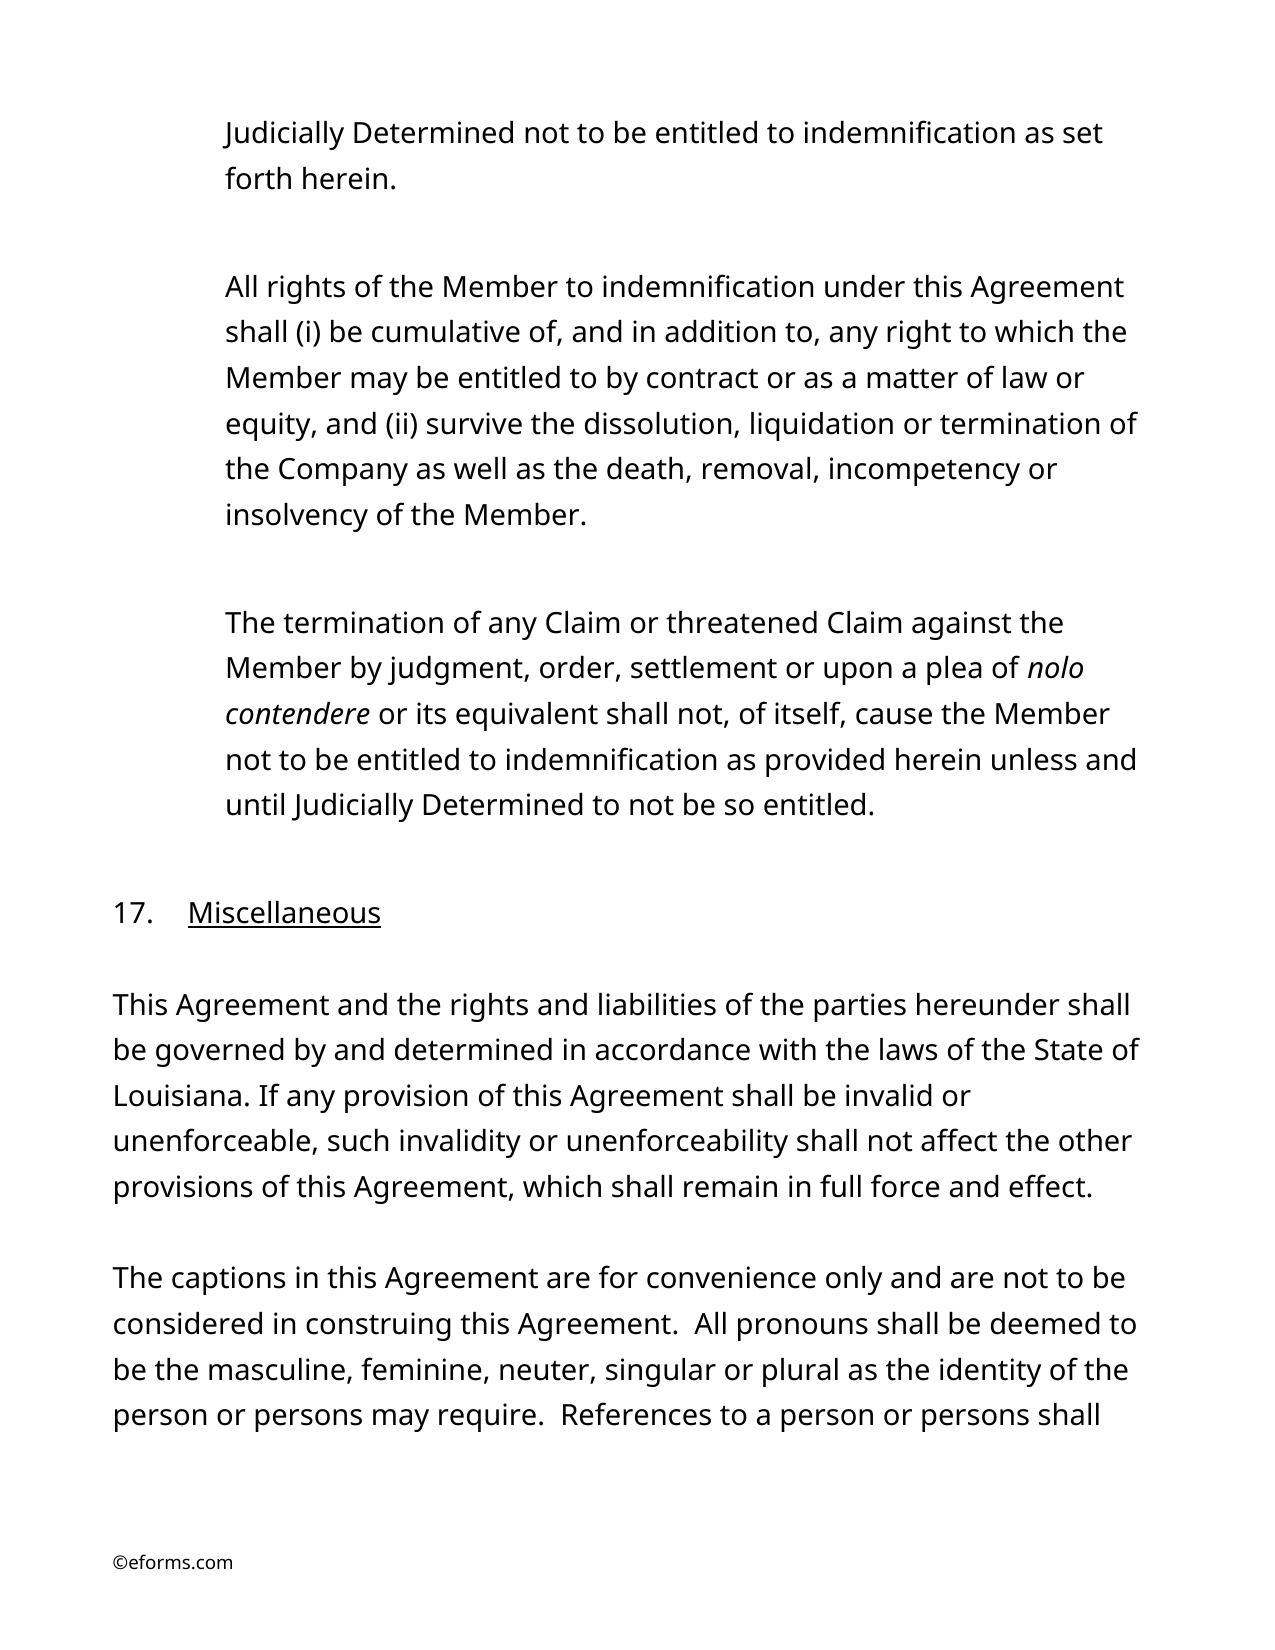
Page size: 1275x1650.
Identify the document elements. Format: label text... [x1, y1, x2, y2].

text The termination of any Claim or threatened Claim against the Member by judgment, order, settlement or upon a plea of nolo contendere or its equivalent shall not, of itself, cause the Member not to be entitled to indemnification as provided herein unless and until Judicially Determined to not be so entitled. [225, 602, 1162, 824]
list Miscellaneous [112, 892, 1162, 932]
text This Agreement and the rights and liabilities of the parties hereunder shall be governed by and determined in accordance with the laws of the State of Louisiana. If any provision of this Agreement shall be invalid or unenforceable, such invalidity or unenforceability shall not affect the other provisions of this Agreement, which shall remain in full force and effect. [112, 984, 1162, 1206]
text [225, 112, 1162, 198]
text All rights of the Member to indemnification under this Agreement shall (i) be cumulative of, and in addition to, any right to which the Member may be entitled to by contract or as a matter of law or equity, and (ii) survive the dissolution, liquidation or termination of the Company as well as the death, removal, incompetency or insolvency of the Member. [225, 266, 1162, 534]
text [112, 1257, 1162, 1434]
